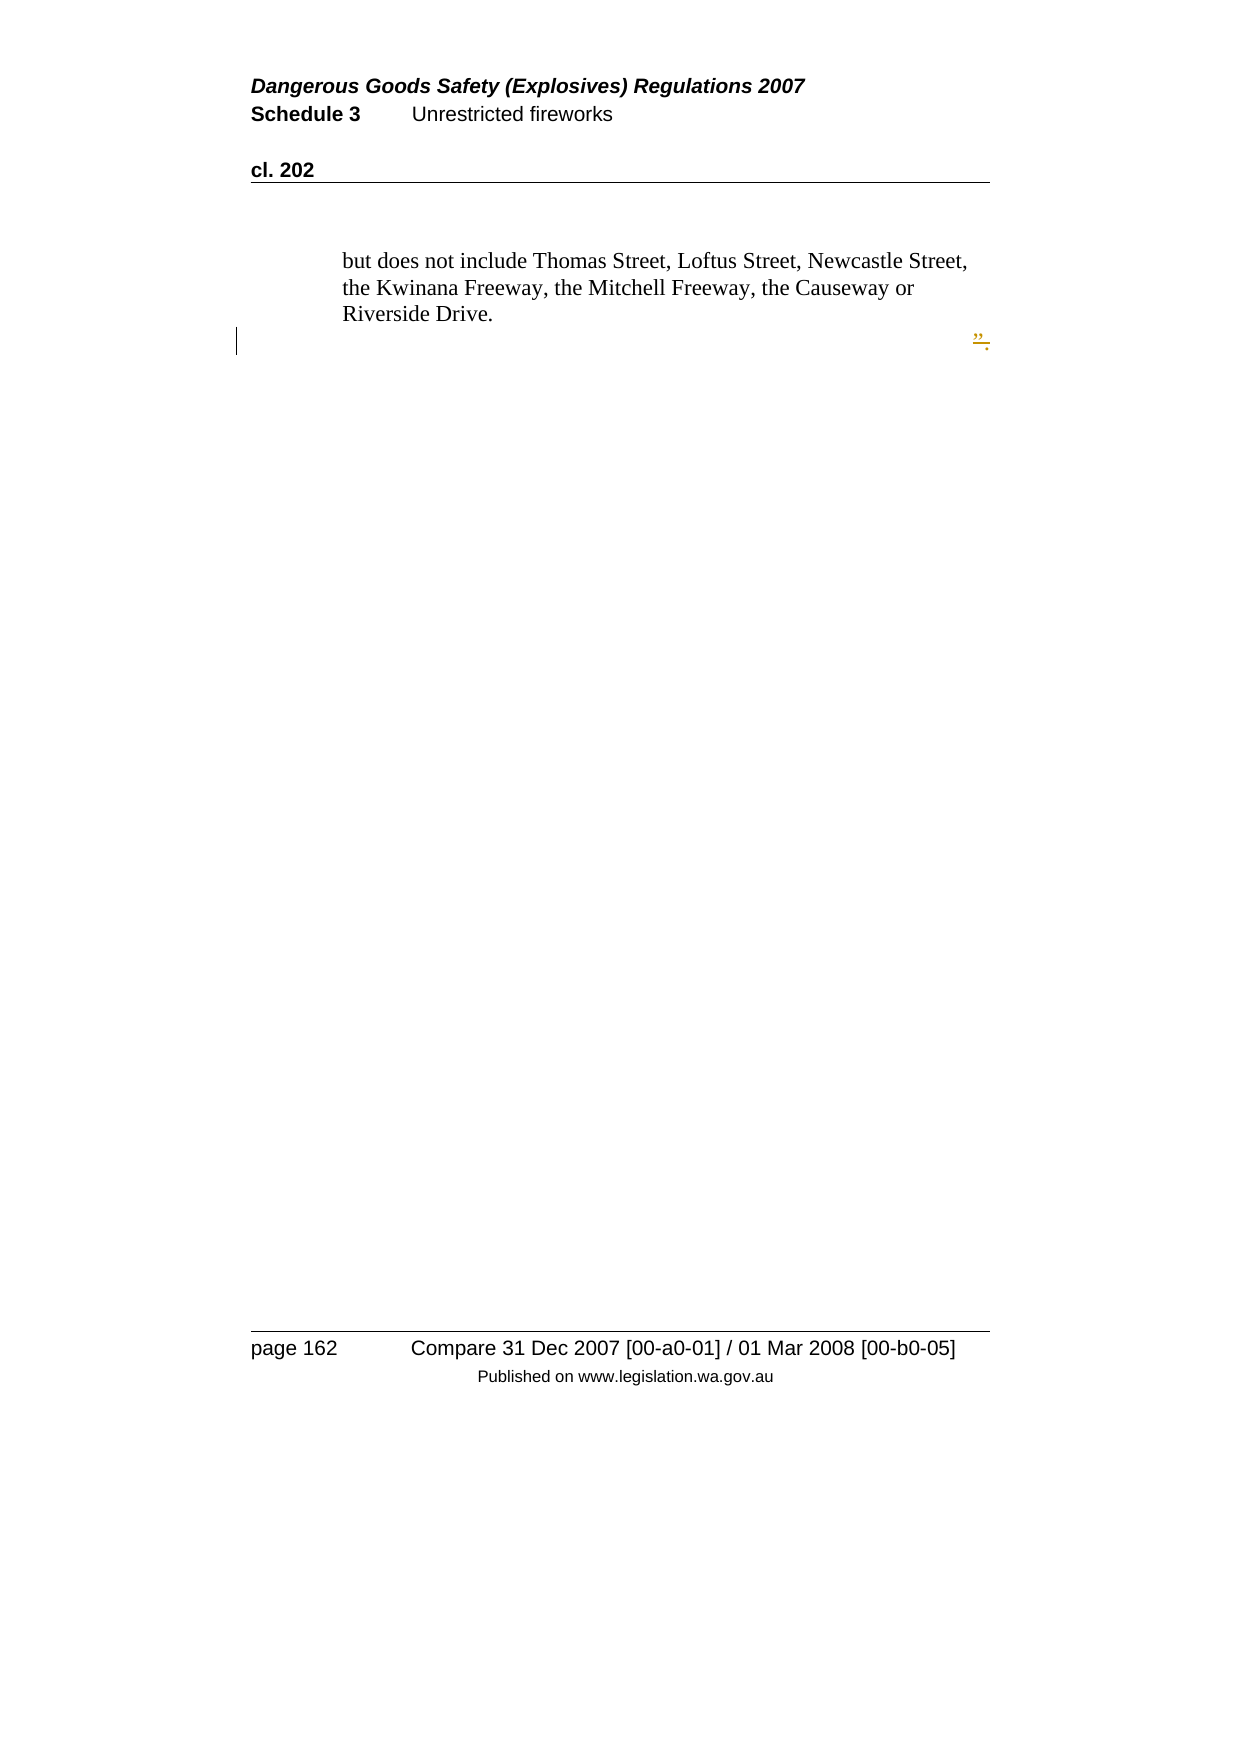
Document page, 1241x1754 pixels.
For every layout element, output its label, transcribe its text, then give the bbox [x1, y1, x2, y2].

text but does not include Thomas Street, Loftus Street, Newcastle Street, the Kwinana Freeway, the Mitchell Freeway, the Causeway or Riverside Drive. [251, 247, 990, 327]
